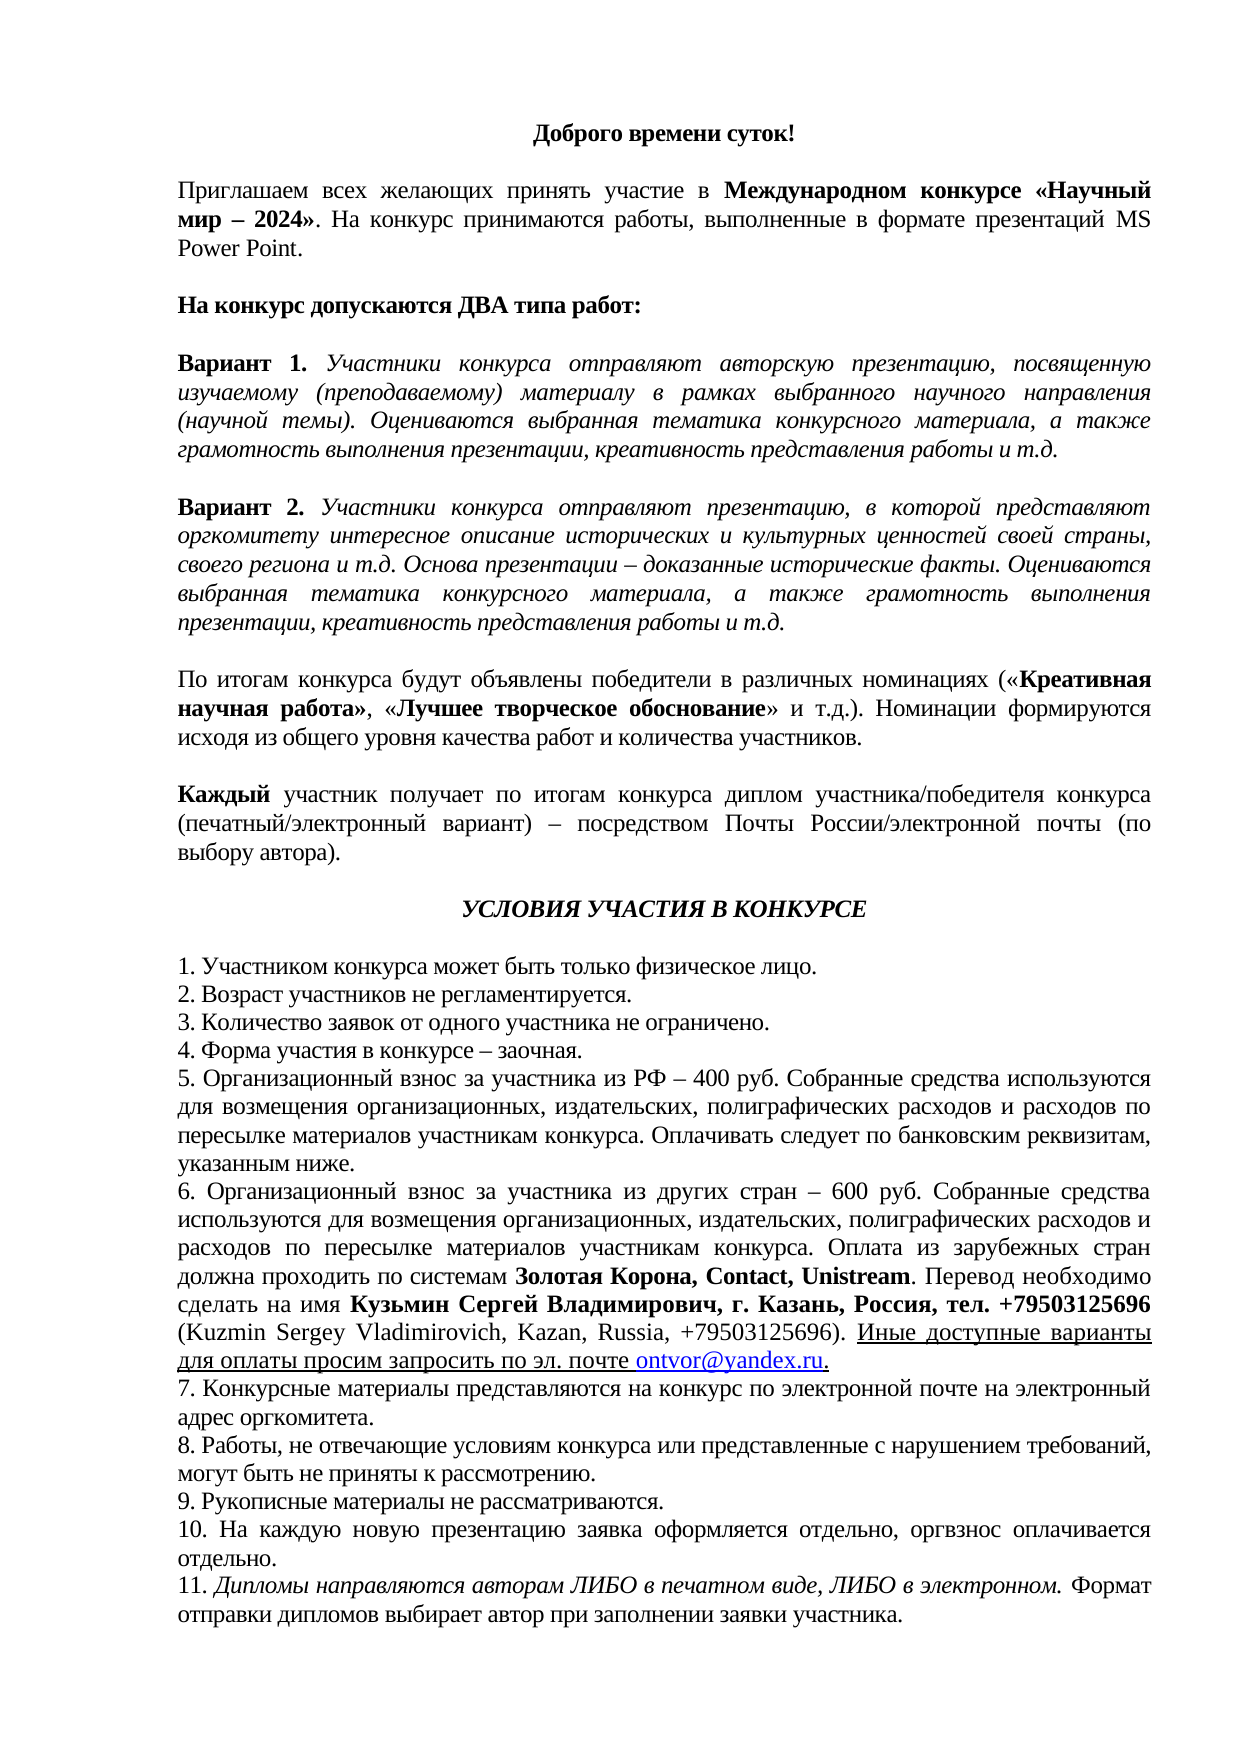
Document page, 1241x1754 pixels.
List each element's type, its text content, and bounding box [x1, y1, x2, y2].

text Доброго времени суток! [177, 118, 1152, 147]
text На конкурс допускаются ДВА типа работ: [177, 291, 1152, 319]
text 3. Количество заявок от одного участника не ограничено. [177, 1008, 1152, 1036]
text Каждый участник получает по итогам конкурса диплом участника/победителя конкурса (печатный/электронный вариант) – посредством Почты России/электронной почты (по выбору автора). [177, 779, 1152, 866]
text 2. Возраст участников не регламентируется. [177, 979, 1152, 1008]
text 5. Организационный взнос за участника из РФ – 400 руб. Собранные средства используются для возмещения организационных, издательских, полиграфических расходов и расходов по пересылке материалов участникам конкурса. Оплачивать следует по банковским реквизитам, указанным ниже. [177, 1064, 1152, 1177]
text 4. Форма участия в конкурсе – заочная. [177, 1036, 1152, 1064]
text 8. Работы, не отвечающие условиям конкурса или представленные с нарушением требований, могут быть не приняты к рассмотрению. [177, 1431, 1152, 1487]
text 10. На каждую новую презентацию заявка оформляется отдельно, оргвзнос оплачивается отдельно. [177, 1515, 1152, 1571]
text 9. Рукописные материалы не рассматриваются. [177, 1487, 1152, 1515]
text 6. Организационный взнос за участника из других стран – 600 руб. Собранные средства используются для возмещения организационных, издательских, полиграфических расходов и расходов по пересылке материалов участникам конкурса. Оплата из зарубежных стран должна проходить по системам Золотая Корона, Contact, Unistream. Перевод необходимо сделать на имя Кузьмин Сергей Владимирович, г. Казань, Россия, тел. +79503125696 (Kuzmin Sergey Vladimirovich, Kazan, Russia, +79503125696). Иные доступные варианты для оплаты просим запросить по эл. почте ontvor@yandex.ru. [177, 1177, 1152, 1374]
text УСЛОВИЯ УЧАСТИЯ В КОНКУРСЕ [177, 894, 1152, 923]
text 1. Участником конкурса может быть только физическое лицо. [177, 923, 1152, 979]
text 7. Конкурсные материалы представляются на конкурс по электронной почте на электронный адрес оргкомитета. [177, 1374, 1152, 1431]
text Приглашаем всех желающих принять участие в Международном конкурсе «Научный мир – 2024». На конкурс принимаются работы, выполненные в формате презентаций MS Power Point. [177, 176, 1152, 262]
text По итогам конкурса будут объявлены победители в различных номинациях («Креативная научная работа», «Лучшее творческое обоснование» и т.д.). Номинации формируются исходя из общего уровня качества работ и количества участников. [177, 664, 1152, 751]
text 11. Дипломы направляются авторам ЛИБО в печатном виде, ЛИБО в электронном. Формат отправки дипломов выбирает автор при заполнении заявки участника. [177, 1571, 1152, 1628]
text Вариант 2. Участники конкурса отправляют презентацию, в которой представляют оргкомитету интересное описание исторических и культурных ценностей своей страны, своего региона и т.д. Основа презентации – доказанные исторические факты. Оцениваются выбранная тематика конкурсного материала, а также грамотность выполнения презентации, креативность представления работы и т.д. [177, 492, 1152, 636]
text Вариант 1. Участники конкурса отправляют авторскую презентацию, посвященную изучаемому (преподаваемому) материалу в рамках выбранного научного направления (научной темы). Оцениваются выбранная тематика конкурсного материала, а также грамотность выполнения презентации, креативность представления работы и т.д. [177, 348, 1152, 463]
